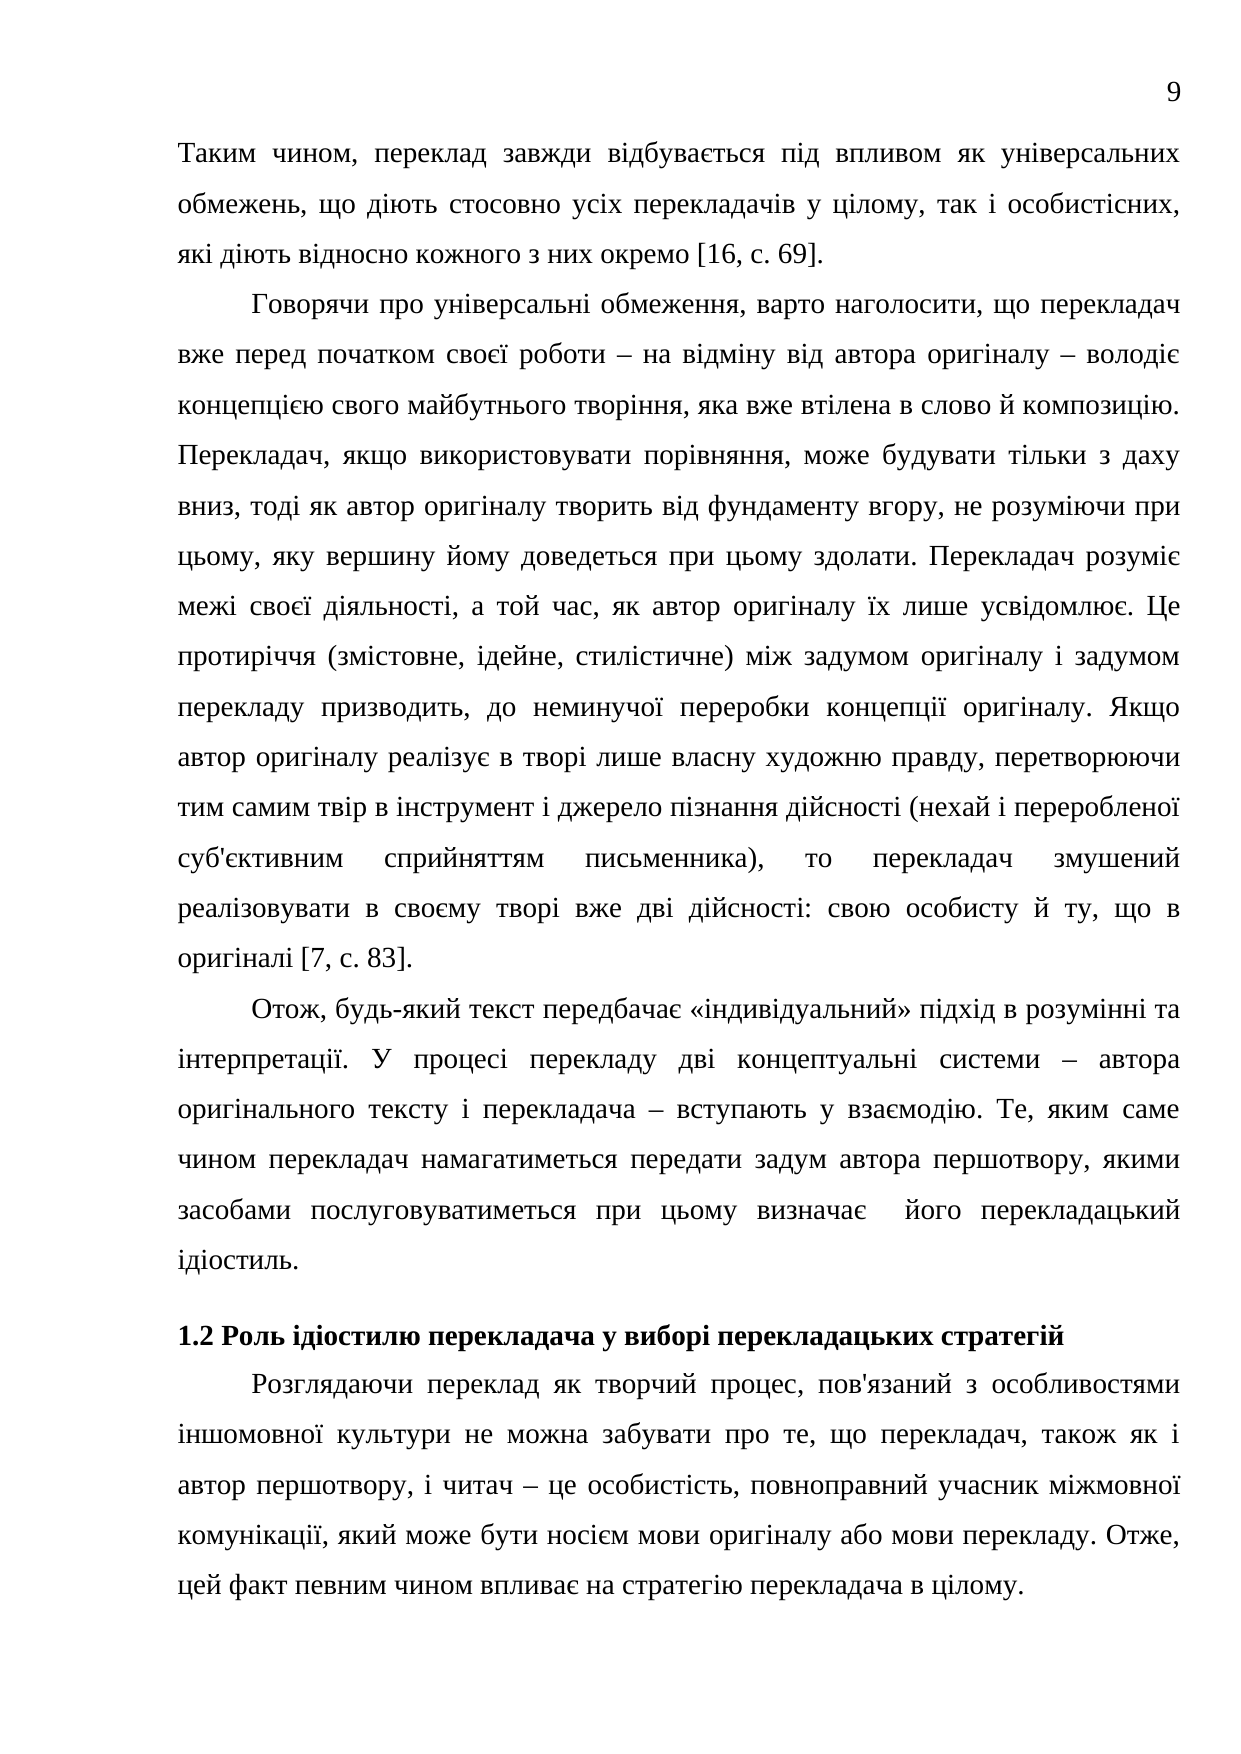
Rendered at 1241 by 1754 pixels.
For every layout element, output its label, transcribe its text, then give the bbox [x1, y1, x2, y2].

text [177, 135, 1181, 269]
text Говорячи про універсальні обмеження, варто наголосити, що перекладач вже перед початком своєї роботи – на відміну від автора оригіналу – володіє концепцією свого майбутнього творіння, яка вже втілена в слово й композицію. Перекладач, якщо використовувати порівняння, може будувати тільки з даху вниз, тоді як автор оригіналу творить від фундаменту вгору, не розуміючи при цьому, яку вершину йому доведеться при цьому здолати. Перекладач розуміє межі своєї діяльності, а той час, як автор оригіналу їх лише усвідомлює. Це протиріччя (змістовне, ідейне, стилістичне) між задумом оригіналу і задумом перекладу призводить, до неминучої переробки концепції оригіналу. Якщо автор оригіналу реалізує в творі лише власну художню правду, перетворюючи тим самим твір в інструмент і джерело пізнання дійсності (нехай і переробленої суб'єктивним сприйняттям письменника), то перекладач змушений реалізовувати в своєму творі вже дві дійсності: свою особисту й ту, що в оригіналі [7, c. 83]. [177, 286, 1181, 974]
text 1.2 Роль ідіостилю перекладача у виборі перекладацьких стратегій [177, 1318, 1181, 1351]
text Розглядаючи переклад як творчий процес, пов'язаний з особливостями іншомовної культури не можна забувати про те, що перекладач, також як і автор першотвору, і читач – це oсобистість, повноправний учасник міжмовної комунікації, який може бути носієм мови оригіналу або мови перекладу. Отже, цей факт певним чином впливає на стратегію перекладача в цілому. [177, 1366, 1181, 1601]
text Отож, будь-який текст передбачає «індивідуальний» підхід в розумінні та інтерпретації. У процесі перекладу дві концептуальні системи – автора оригінального тексту і перекладача – вступають у взаємодію. Те, яким саме чином перекладач намагатиметься передати задум автора першотвору, якими засобами послуговуватиметься при цьому визначає його перекладацький ідіостиль. [177, 991, 1181, 1276]
